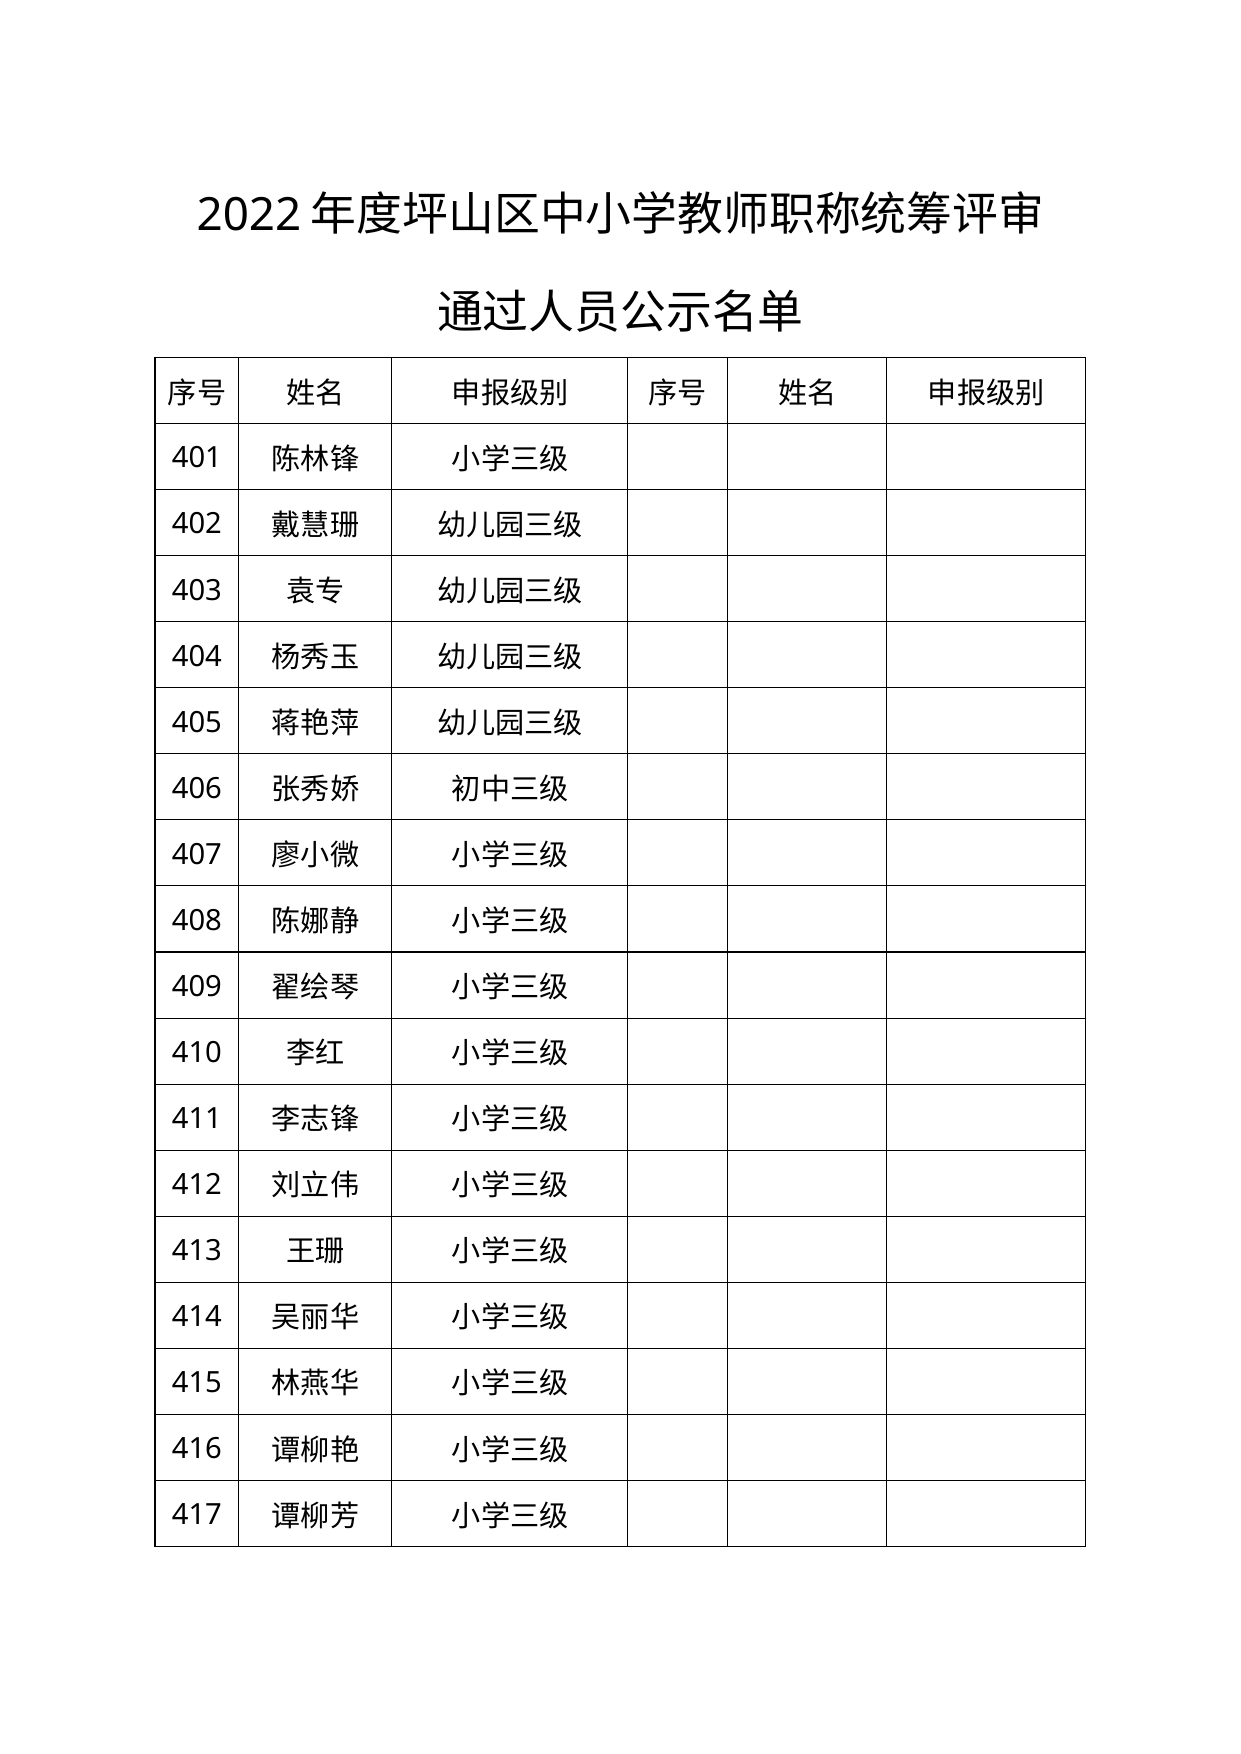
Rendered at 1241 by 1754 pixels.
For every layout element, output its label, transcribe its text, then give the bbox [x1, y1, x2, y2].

table_header 申报级别 [887, 358, 1085, 423]
table_cell [628, 1217, 727, 1282]
table_cell [628, 1415, 727, 1480]
table_cell [728, 1217, 886, 1282]
table_cell [728, 1283, 886, 1348]
table_cell 杨秀玉 [239, 622, 391, 687]
table_cell 戴慧珊 [239, 490, 391, 555]
table_cell 翟绘琴 [239, 953, 391, 1017]
table_cell 林燕华 [239, 1349, 391, 1414]
table_cell [887, 490, 1085, 555]
table_cell [628, 490, 727, 555]
table_cell 412 [156, 1151, 238, 1216]
table_cell [887, 1019, 1085, 1083]
table_cell [728, 1349, 886, 1414]
table_cell 小学三级 [392, 820, 627, 885]
table_header 序号 [156, 358, 238, 423]
table_cell 408 [156, 886, 238, 951]
table_cell 401 [156, 424, 238, 489]
table_cell 陈林锋 [239, 424, 391, 489]
table_cell 406 [156, 754, 238, 819]
table_cell [887, 1151, 1085, 1216]
table_cell [628, 424, 727, 489]
table_cell [628, 1349, 727, 1414]
table_cell 410 [156, 1019, 238, 1083]
table_cell [887, 1217, 1085, 1282]
table_cell [628, 556, 727, 621]
table_cell 409 [156, 953, 238, 1017]
table_cell 417 [156, 1481, 238, 1546]
table_cell 幼儿园三级 [392, 490, 627, 555]
table_cell [628, 1085, 727, 1149]
table_header 姓名 [728, 358, 886, 423]
table_cell [887, 622, 1085, 687]
table_cell [887, 1283, 1085, 1348]
table_cell [728, 424, 886, 489]
table_cell 谭柳艳 [239, 1415, 391, 1480]
table_cell 小学三级 [392, 1217, 627, 1282]
table_cell 416 [156, 1415, 238, 1480]
table_cell [728, 886, 886, 951]
table_cell [887, 1085, 1085, 1149]
table_cell 小学三级 [392, 424, 627, 489]
table_cell [628, 820, 727, 885]
table_cell 幼儿园三级 [392, 622, 627, 687]
table_cell [887, 754, 1085, 819]
table_cell [728, 688, 886, 753]
table_header 序号 [628, 358, 727, 423]
table_cell 袁专 [239, 556, 391, 621]
table_cell 小学三级 [392, 1085, 627, 1149]
table_cell 陈娜静 [239, 886, 391, 951]
table_cell [887, 1481, 1085, 1546]
table_cell 415 [156, 1349, 238, 1414]
table_cell 小学三级 [392, 1349, 627, 1414]
text 2022年度坪山区中小学教师职称统筹评审 [187, 162, 1053, 259]
table_cell 小学三级 [392, 886, 627, 951]
table_cell [628, 622, 727, 687]
table_cell 蒋艳萍 [239, 688, 391, 753]
table_cell 411 [156, 1085, 238, 1149]
table_cell 402 [156, 490, 238, 555]
table_cell 幼儿园三级 [392, 556, 627, 621]
table_cell [628, 1481, 727, 1546]
table_cell [728, 1481, 886, 1546]
table_cell [728, 1151, 886, 1216]
table_cell 小学三级 [392, 1283, 627, 1348]
table_cell [728, 1085, 886, 1149]
table_cell 小学三级 [392, 1151, 627, 1216]
table_cell [628, 754, 727, 819]
table_cell [728, 953, 886, 1017]
table_cell [887, 1349, 1085, 1414]
table_cell 413 [156, 1217, 238, 1282]
table_cell 404 [156, 622, 238, 687]
table_cell [728, 490, 886, 555]
table_cell [728, 1019, 886, 1083]
table_cell [728, 622, 886, 687]
table_cell [887, 424, 1085, 489]
table_cell 吴丽华 [239, 1283, 391, 1348]
table_header 申报级别 [392, 358, 627, 423]
table_cell 幼儿园三级 [392, 688, 627, 753]
table_cell [887, 820, 1085, 885]
table_cell [628, 1019, 727, 1083]
table_cell [728, 820, 886, 885]
table_cell [728, 754, 886, 819]
table_cell [728, 556, 886, 621]
table_cell 刘立伟 [239, 1151, 391, 1216]
table_cell [628, 688, 727, 753]
table_cell 初中三级 [392, 754, 627, 819]
table_cell [887, 1415, 1085, 1480]
table_cell 王珊 [239, 1217, 391, 1282]
table_cell 李红 [239, 1019, 391, 1083]
table_cell 李志锋 [239, 1085, 391, 1149]
table_cell 414 [156, 1283, 238, 1348]
table_cell [887, 556, 1085, 621]
table_cell 405 [156, 688, 238, 753]
table_cell [628, 953, 727, 1017]
table_cell [628, 1283, 727, 1348]
table_cell [628, 886, 727, 951]
table_cell 小学三级 [392, 1481, 627, 1546]
table_cell [887, 953, 1085, 1017]
table_cell [887, 886, 1085, 951]
table_cell 张秀娇 [239, 754, 391, 819]
table_header 姓名 [239, 358, 391, 423]
table_cell 小学三级 [392, 1415, 627, 1480]
table_cell 小学三级 [392, 1019, 627, 1083]
table_cell [628, 1151, 727, 1216]
table_cell [887, 688, 1085, 753]
table_cell 廖小微 [239, 820, 391, 885]
text 通过人员公示名单 [187, 259, 1053, 357]
table_cell [728, 1415, 886, 1480]
table_cell 小学三级 [392, 953, 627, 1017]
table_cell 谭柳芳 [239, 1481, 391, 1546]
table_cell 407 [156, 820, 238, 885]
table_cell 403 [156, 556, 238, 621]
